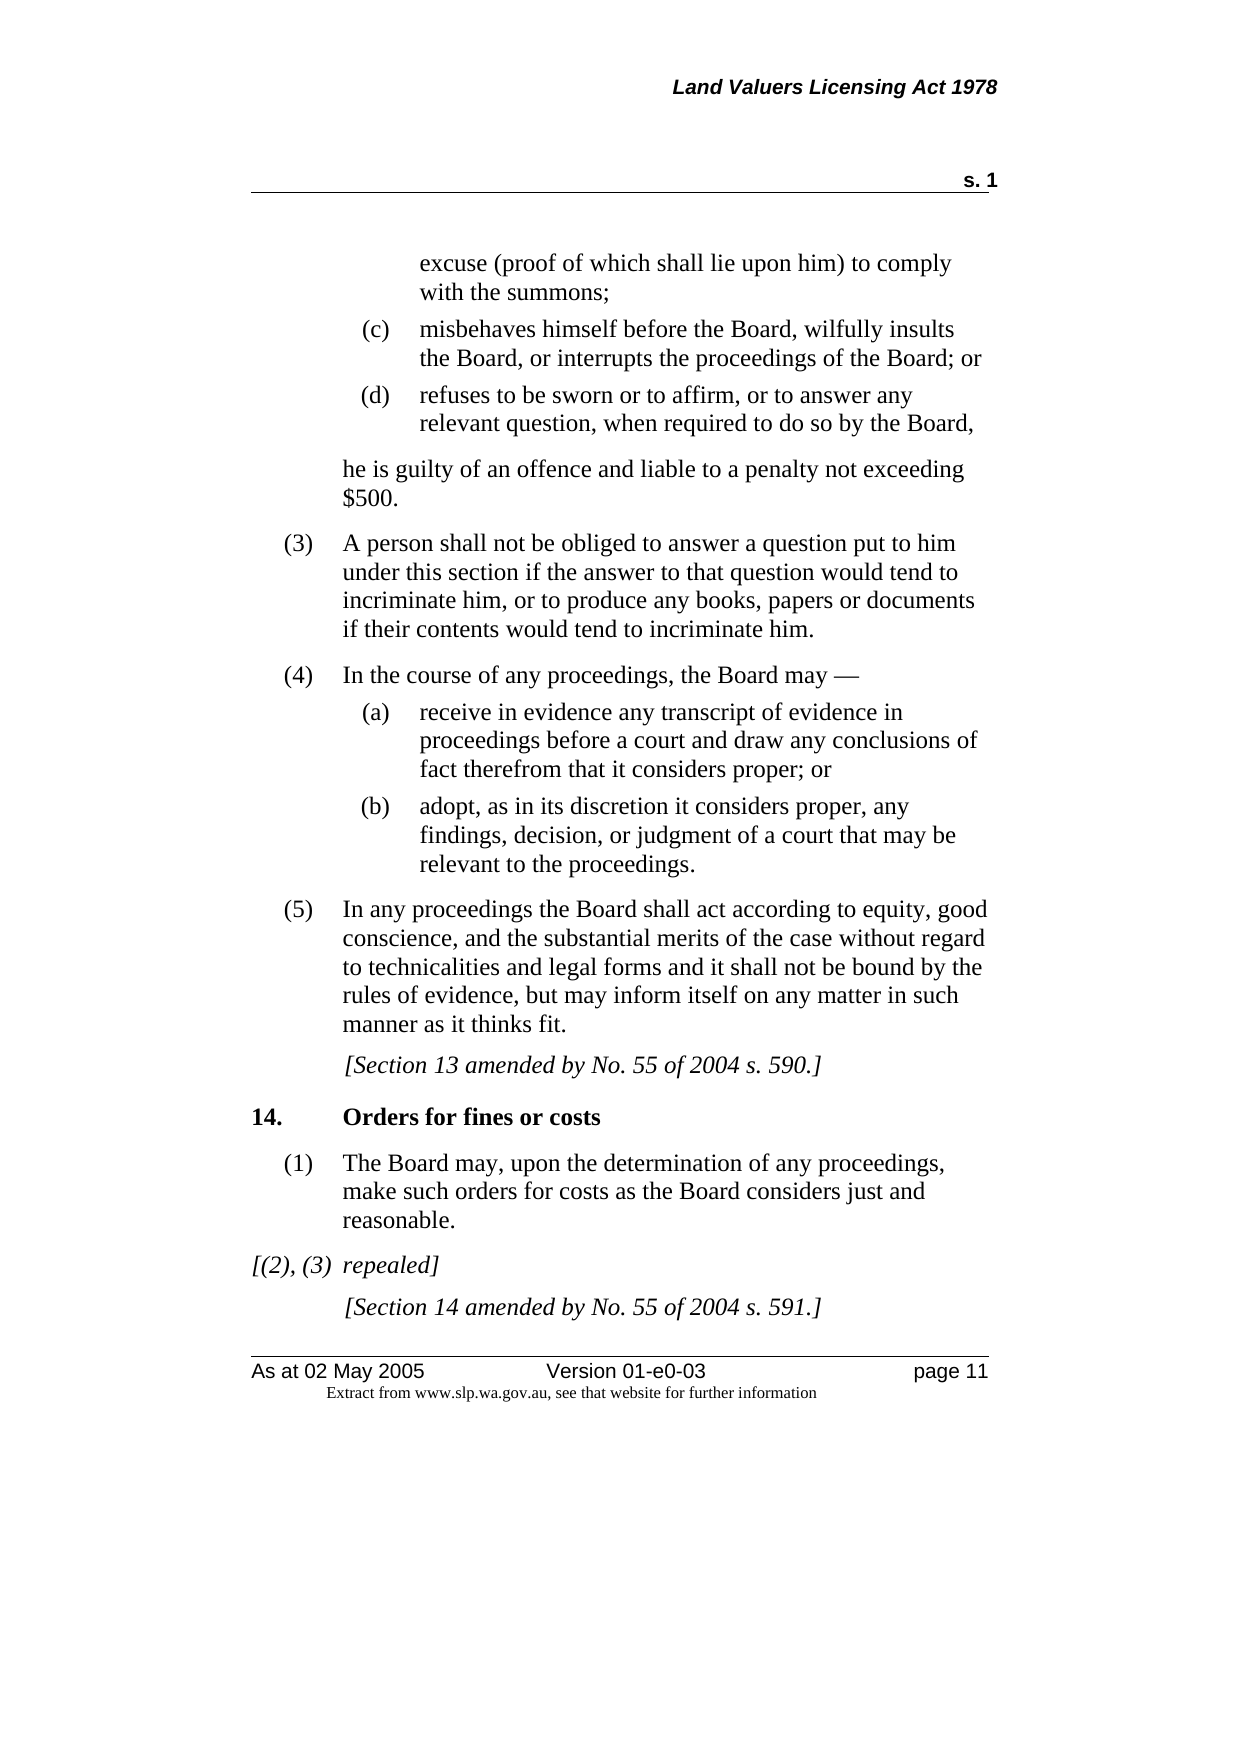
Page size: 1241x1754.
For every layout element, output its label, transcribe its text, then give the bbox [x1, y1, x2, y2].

text (5) In any proceedings the Board shall act according to equity, good conscience, and the substantial merits of the case without regard to technicalities and legal forms and it shall not be bound by the rules of evidence, but may inform itself on any matter in such manner as it thinks fit. [251, 894, 989, 1038]
text (d) refuses to be sworn or to affirm, or to answer any relevant question, when required to do so by the Board, [251, 380, 989, 437]
text he is guilty of an offence and liable to a penalty not exceeding $500. [251, 454, 989, 511]
text (4) In the course of any proceedings, the Board may — [251, 660, 989, 688]
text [251, 248, 989, 306]
text [Section 14 amended by No. 55 of 2004 s. 591.] [251, 1292, 989, 1321]
text (b) adopt, as in its discretion it considers proper, any findings, decision, or judgment of a court that may be relevant to the proceedings. [251, 791, 989, 878]
text (3) A person shall not be obliged to answer a question put to him under this section if the answer to that question would tend to incriminate him, or to produce any books, papers or documents if their contents would tend to incriminate him. [251, 528, 989, 643]
text (a) receive in evidence any transcript of evidence in proceedings before a court and draw any conclusions of fact therefrom that it considers proper; or [251, 697, 989, 783]
text (1) The Board may, upon the determination of any proceedings, make such orders for costs as the Board considers just and reasonable. [251, 1148, 989, 1234]
text (c) misbehaves himself before the Board, wilfully insults the Board, or interrupts the proceedings of the Board; or [251, 314, 989, 371]
text [Section 13 amended by No. 55 of 2004 s. 590.] [251, 1051, 989, 1079]
subtitle 14. Orders for fines or costs [251, 1102, 989, 1131]
text [(2), (3) repealed] [251, 1251, 989, 1279]
